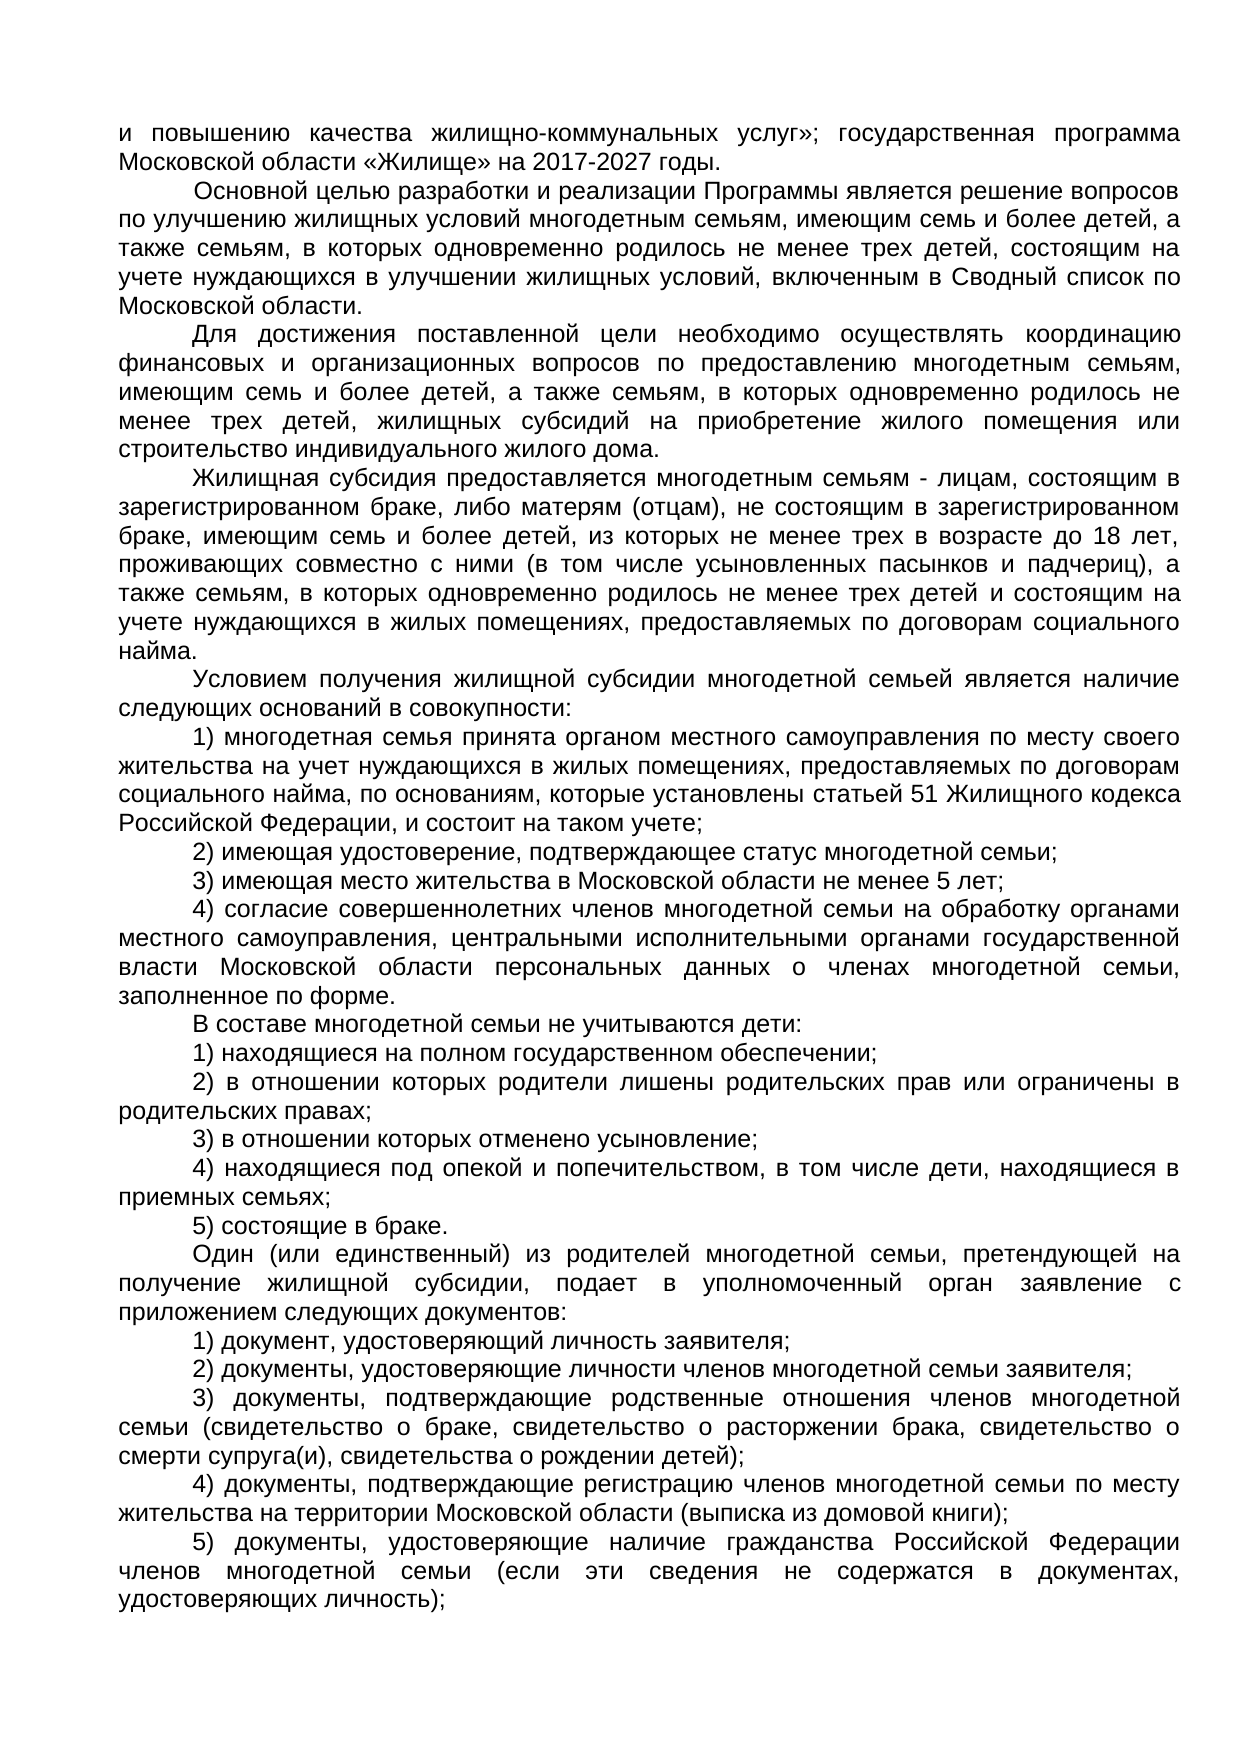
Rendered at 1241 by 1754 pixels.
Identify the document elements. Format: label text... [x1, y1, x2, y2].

text 3) в отношении которых отменено усыновление; [118, 1124, 1181, 1153]
text 5) состоящие в браке. [118, 1211, 1181, 1239]
text 2) документы, удостоверяющие личности членов многодетной семьи заявителя; [118, 1354, 1181, 1383]
text 2) в отношении которых родители лишены родительских прав или ограничены в родительских правах; [118, 1067, 1181, 1124]
text Жилищная субсидия предоставляется многодетным семьям - лицам, состоящим в зарегистрированном браке, либо матерям (отцам), не состоящим в зарегистрированном браке, имеющим семь и более детей, из которых не менее трех в возрасте до 18 лет, проживающих совместно с ними (в том числе усыновленных пасынков и падчериц), а также семьям, в которых одновременно родилось не менее трех детей и состоящим на учете нуждающихся в жилых помещениях, предоставляемых по договорам социального найма. [118, 463, 1181, 664]
text 3) документы, подтверждающие родственные отношения членов многодетной семьи (свидетельство о браке, свидетельство о расторжении брака, свидетельство о смерти супруга(и), свидетельства о рождении детей); [118, 1383, 1181, 1469]
text 4) документы, подтверждающие регистрацию членов многодетной семьи по месту жительства на территории Московской области (выписка из домовой книги); [118, 1469, 1181, 1527]
text 2) имеющая удостоверение, подтверждающее статус многодетной семьи; [118, 837, 1181, 866]
text 4) находящиеся под опекой и попечительством, в том числе дети, находящиеся в приемных семьях; [118, 1153, 1181, 1211]
text 1) находящиеся на полном государственном обеспечении; [118, 1038, 1181, 1067]
text 1) многодетная семья принята органом местного самоуправления по месту своего жительства на учет нуждающихся в жилых помещениях, предоставляемых по договорам социального найма, по основаниям, которые установлены статьей 51 Жилищного кодекса Российской Федерации, и состоит на таком учете; [118, 722, 1181, 837]
text Один (или единственный) из родителей многодетной семьи, претендующей на получение жилищной субсидии, подает в уполномоченный орган заявление с приложением следующих документов: [118, 1239, 1181, 1326]
text 1) документ, удостоверяющий личность заявителя; [118, 1326, 1181, 1354]
text 5) документы, удостоверяющие наличие гражданства Российской Федерации членов многодетной семьи (если эти сведения не содержатся в документах, удостоверяющих личность); [118, 1527, 1181, 1613]
text Для достижения поставленной цели необходимо осуществлять координацию финансовых и организационных вопросов по предоставлению многодетным семьям, имеющим семь и более детей, а также семьям, в которых одновременно родилось не менее трех детей, жилищных субсидий на приобретение жилого помещения или строительство индивидуального жилого дома. [118, 406, 1181, 463]
text 3) имеющая место жительства в Московской области не менее 5 лет; [118, 866, 1181, 894]
text Основной целью разработки и реализации Программы является решение вопросов по улучшению жилищных условий многодетным семьям, имеющим семь и более детей, а также семьям, в которых одновременно родилось не менее трех детей, состоящим на учете нуждающихся в улучшении жилищных условий, включенным в Сводный список по Московской области. [118, 262, 1181, 319]
text 4) согласие совершеннолетних членов многодетной семьи на обработку органами местного самоуправления, центральными исполнительными органами государственной власти Московской области персональных данных о членах многодетной семьи, заполненное по форме. [118, 894, 1181, 1009]
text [118, 118, 1181, 176]
text Основной целью разработки и реализации Программы является решение вопросов по улучшению жилищных условий многодетным семьям, имеющим семь и более детей, а также семьям, в которых одновременно родилось не менее трех детей, состоящим на учете нуждающихся в улучшении жилищных условий, включенным в Сводный список по Московской области. [118, 176, 1181, 233]
text Условием получения жилищной субсидии многодетной семьей является наличие следующих оснований в совокупности: [118, 664, 1181, 722]
text Для достижения поставленной цели необходимо осуществлять координацию финансовых и организационных вопросов по предоставлению многодетным семьям, имеющим семь и более детей, а также семьям, в которых одновременно родилось не менее трех детей, жилищных субсидий на приобретение жилого помещения или строительство индивидуального жилого дома. [118, 319, 1181, 377]
text В составе многодетной семьи не учитываются дети: [118, 1009, 1181, 1038]
